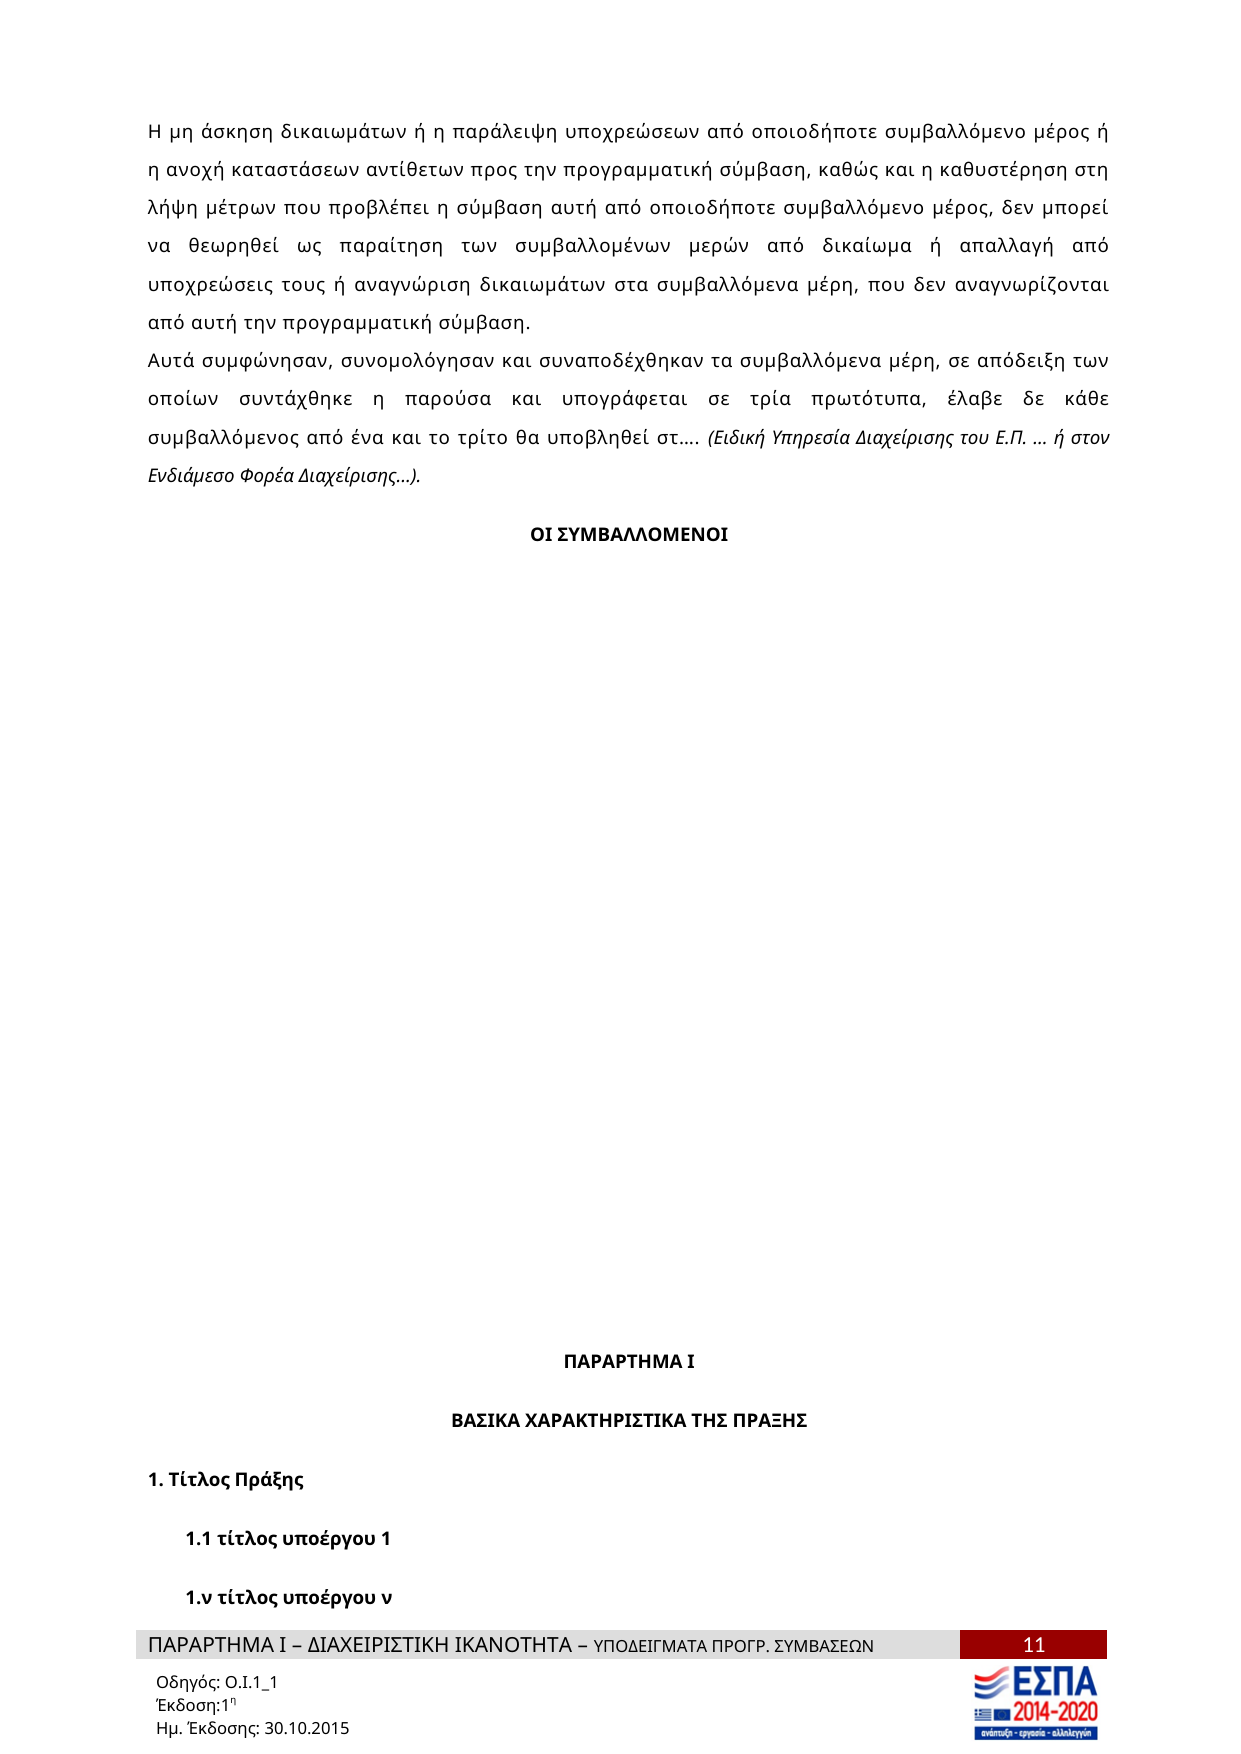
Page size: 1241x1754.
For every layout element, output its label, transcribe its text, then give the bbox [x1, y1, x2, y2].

text 1.1 τίτλος υποέργου 1 [185, 1525, 1110, 1551]
text ΟΙ ΣΥΜΒΑΛΛΟΜΕΝΟΙ [148, 521, 1110, 547]
text 1. Τίτλος Πράξης [148, 1466, 1110, 1492]
picture [971, 1665, 1101, 1742]
text 1.ν τίτλος υποέργου ν [185, 1584, 1110, 1610]
text ΠΑΡΑΡΤΗΜΑ Ι [148, 1348, 1110, 1374]
text ΒΑΣΙΚΑ ΧΑΡΑΚΤΗΡΙΣΤΙΚΑ ΤΗΣ ΠΡΑΞΗΣ [148, 1407, 1110, 1433]
text Η μη άσκηση δικαιωμάτων ή η παράλειψη υποχρεώσεων από οποιοδήποτε συμβαλλόμενο μέρος ή η ανοχή καταστάσεων αντίθετων προς την προγραμματική σύμβαση, καθώς και η καθυστέρηση στη λήψη μέτρων που προβλέπει η σύμβαση αυτή από οποιοδήποτε συμβαλλόμενο μέρος, δεν μπορεί να θεωρηθεί ως παραίτηση των συμβαλλομένων μερών από δικαίωμα ή απαλλαγή από υποχρεώσεις τους ή αναγνώριση δικαιωμάτων στα συμβαλλόμενα μέρη, που δεν αναγνωρίζονται από αυτή την προγραμματική σύμβαση. [148, 118, 1110, 335]
text Αυτά συμφώνησαν, συνομολόγησαν και συναποδέχθηκαν τα συμβαλλόμενα μέρη, σε απόδειξη των οποίων συντάχθηκε η παρούσα και υπογράφεται σε τρία πρωτότυπα, έλαβε δε κάθε συμβαλλόμενος από ένα και το τρίτο θα υποβληθεί στ…. (Ειδική Υπηρεσία Διαχείρισης του Ε.Π. … ή στον Ενδιάμεσο Φορέα Διαχείρισης…). [148, 347, 1110, 488]
